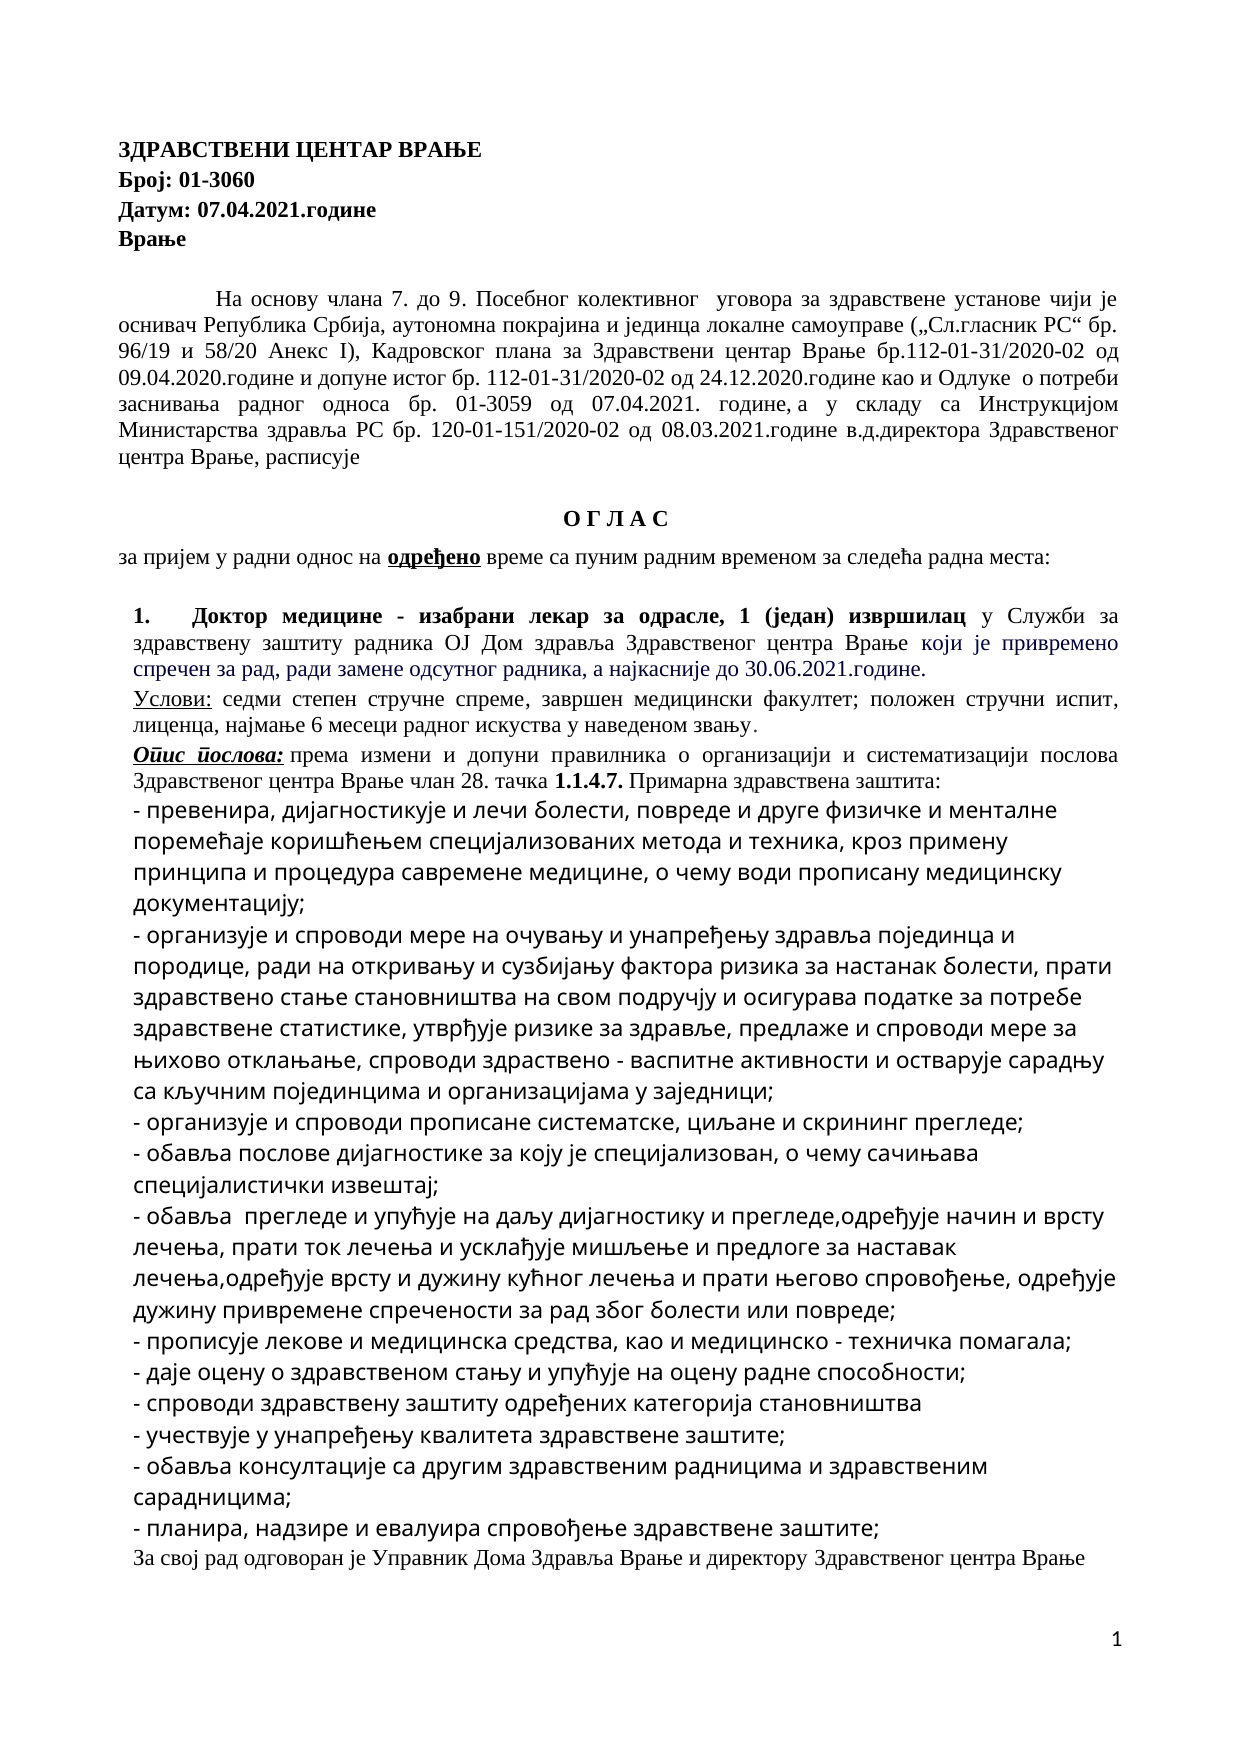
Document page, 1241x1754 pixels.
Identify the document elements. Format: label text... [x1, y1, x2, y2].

text На основу члана 7. до 9. Посебног колективног уговора за здравствене установе чији је оснивач Република Србија, аутономна покрајина и јединца локалне самоуправе („Сл.гласник РС“ бр. 96/19 и 58/20 Анекс I), Кадровског плана за Здравствени центар Врање бр.112-01-31/2020-02 од 09.04.2020.године и допуне истог бр. 112-01-31/2020-02 од 24.12.2020.године као и Одлуке о потреби заснивања радног односа бр. 01-3059 од 07.04.2021. године, а у складу са Инструкцијом Министарства здравља РС бр. 120-01-151/2020-02 од 08.03.2021.године в.д.директора Здравственог центра Врање, расписује [118, 285, 1119, 469]
text ЗДРАВСТВЕНИ ЦЕНТАР ВРАЊЕ [118, 136, 1119, 163]
text за пријем у радни однос на одређено време са пуним радним временом за следећа радна места: [118, 543, 1119, 569]
text - обавља прегледе и упућује на даљу дијагностику и прегледе,одређује начин и врсту лечења, прати ток лечења и усклађује мишљење и предлоге за наставак лечења,одређује врсту и дужину кућног лечења и прати његово спровођење, одређује дужину привремене спречености за рад због болести или повреде; [133, 1200, 1122, 1325]
text - организује и спроводи мере на очувању и унапређењу здравља појединца и породице, ради на откривању и сузбијању фактора ризика за настанак болести, прати здравствено стање становништва на свом подручју и осигурава податке за потребе здравствене статистике, утврђује ризике за здравље, предлаже и спроводи мере за њихово отклањање, спроводи здраствено - васпитне активности и остварује сарадњу са кључним појединцима и организацијама у заједници; [133, 918, 1122, 1106]
text Опис послова: према измени и допуни правилника о организацији и систематизацији послова Здравственог центра Врање члан 28. тачка 1.1.4.7. Примарна здравствена заштита: [133, 741, 1119, 793]
text - учествује у унапређењу квалитета здравствене заштите; [133, 1418, 1122, 1450]
text Број: 01-3060 [118, 166, 1119, 192]
text Врање [118, 225, 1119, 252]
text Датум: 07.04.2021.године [118, 196, 1119, 222]
text О Г Л А С [118, 506, 1113, 532]
text - планира, надзире и евалуира спровођење здравствене заштите; [133, 1512, 1122, 1543]
list Доктор медицине - изабрани лекар за одрасле, 1 (један) извршилац у Служби за здравствену заштиту радника ОЈ Дом здравља Здравственог центра Врање који је привремено спречен за рад, ради замене одсутног радника, а најкасније до 30.06.2021.године. [133, 602, 1119, 681]
text За свој рад одговоран је Управник Дома Здравља Врање и директору Здравственог центра Врање [133, 1543, 1122, 1570]
text - даје оцену о здравственом стању и упућује на оцену радне способности; [133, 1356, 1122, 1387]
text - спроводи здравствену заштиту одређених категорија становништва [133, 1387, 1122, 1418]
text - организује и спроводи прописане систематске, циљане и скрининг прегледе; [133, 1106, 1122, 1137]
text Услови: седми степен стручне спреме, завршен медицински факултет; положен стручни испит, лиценца, најмање 6 месеци радног искуства у наведеном звању. [133, 685, 1119, 737]
text - прописује лекове и медицинска средства, као и медицинско - техничка помагала; [133, 1325, 1122, 1356]
text - превенира, дијагностикује и лечи болести, повреде и друге физичке и менталне поремећаје коришћењем специјализованих метода и техника, кроз примену принципа и процедура савремене медицине, о чему води прописану медицинску документацију; [133, 793, 1122, 918]
text - обавља консултације са другим здравственим радницима и здравственим сарадницима; [133, 1450, 1122, 1512]
text - обавља послове дијагностике за коју је специјализован, о чему сачињава специјалистички извештај; [133, 1137, 1122, 1200]
